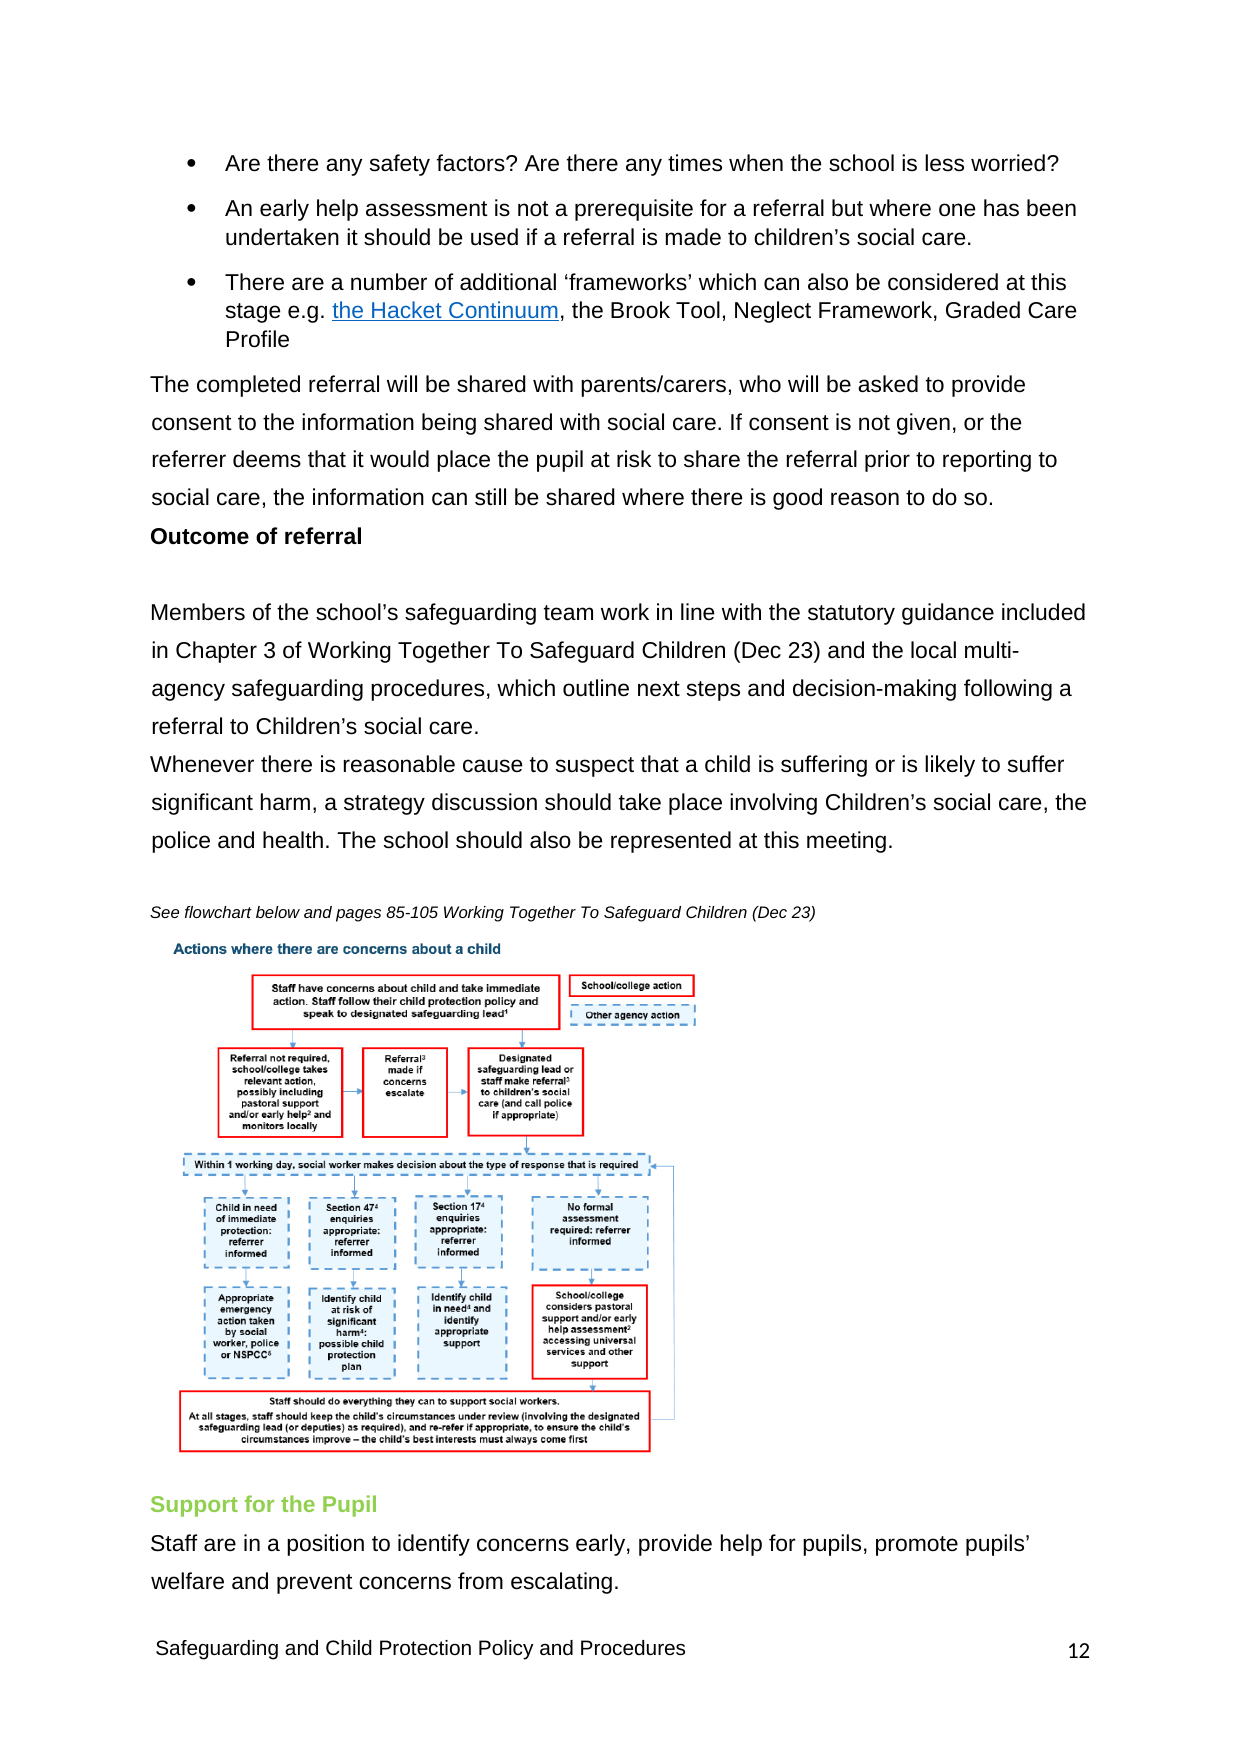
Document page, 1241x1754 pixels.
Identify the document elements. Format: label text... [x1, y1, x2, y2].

list Are there any safety factors? Are there any times when the school is less worried? [187, 150, 1090, 176]
list An early help assessment is not a prerequisite for a referral but where one has been undertaken it should be used if a referral is made to children’s social care. [187, 195, 1090, 250]
text The completed referral will be shared with parents/carers, who will be asked to provide consent to the information being shared with social care. If consent is not given, or the referrer deems that it would place the pupil at risk to share the referral prior to reporting to social care, the information can still be shared where there is good reason to do so. [150, 371, 1090, 511]
picture [150, 931, 706, 1480]
text Outcome of referral [150, 523, 1090, 549]
text Whenever there is reasonable cause to suspect that a child is suffering or is likely to suffer significant harm, a strategy discussion should take place involving Children’s social care, the police and health. The school should also be represented at this meeting. [150, 751, 1090, 853]
text Support for the Pupil [150, 1491, 1090, 1518]
list There are a number of additional ‘frameworks’ which can also be considered at this stage e.g. the Hacket Continuum, the Brook Tool, Neglect Framework, Graded Care Profile [187, 269, 1090, 352]
text See flowchart below and pages 85-105 Working Together To Safeguard Children (Dec 23) [150, 903, 1090, 922]
text Members of the school’s safeguarding team work in line with the statutory guidance included in Chapter 3 of Working Together To Safeguard Children (Dec 23) and the local multi-agency safeguarding procedures, which outline next steps and decision-making following a referral to Children’s social care. [150, 599, 1090, 739]
text Staff are in a position to identify concerns early, provide help for pupils, promote pupils’ welfare and prevent concerns from escalating. [150, 1530, 1090, 1594]
